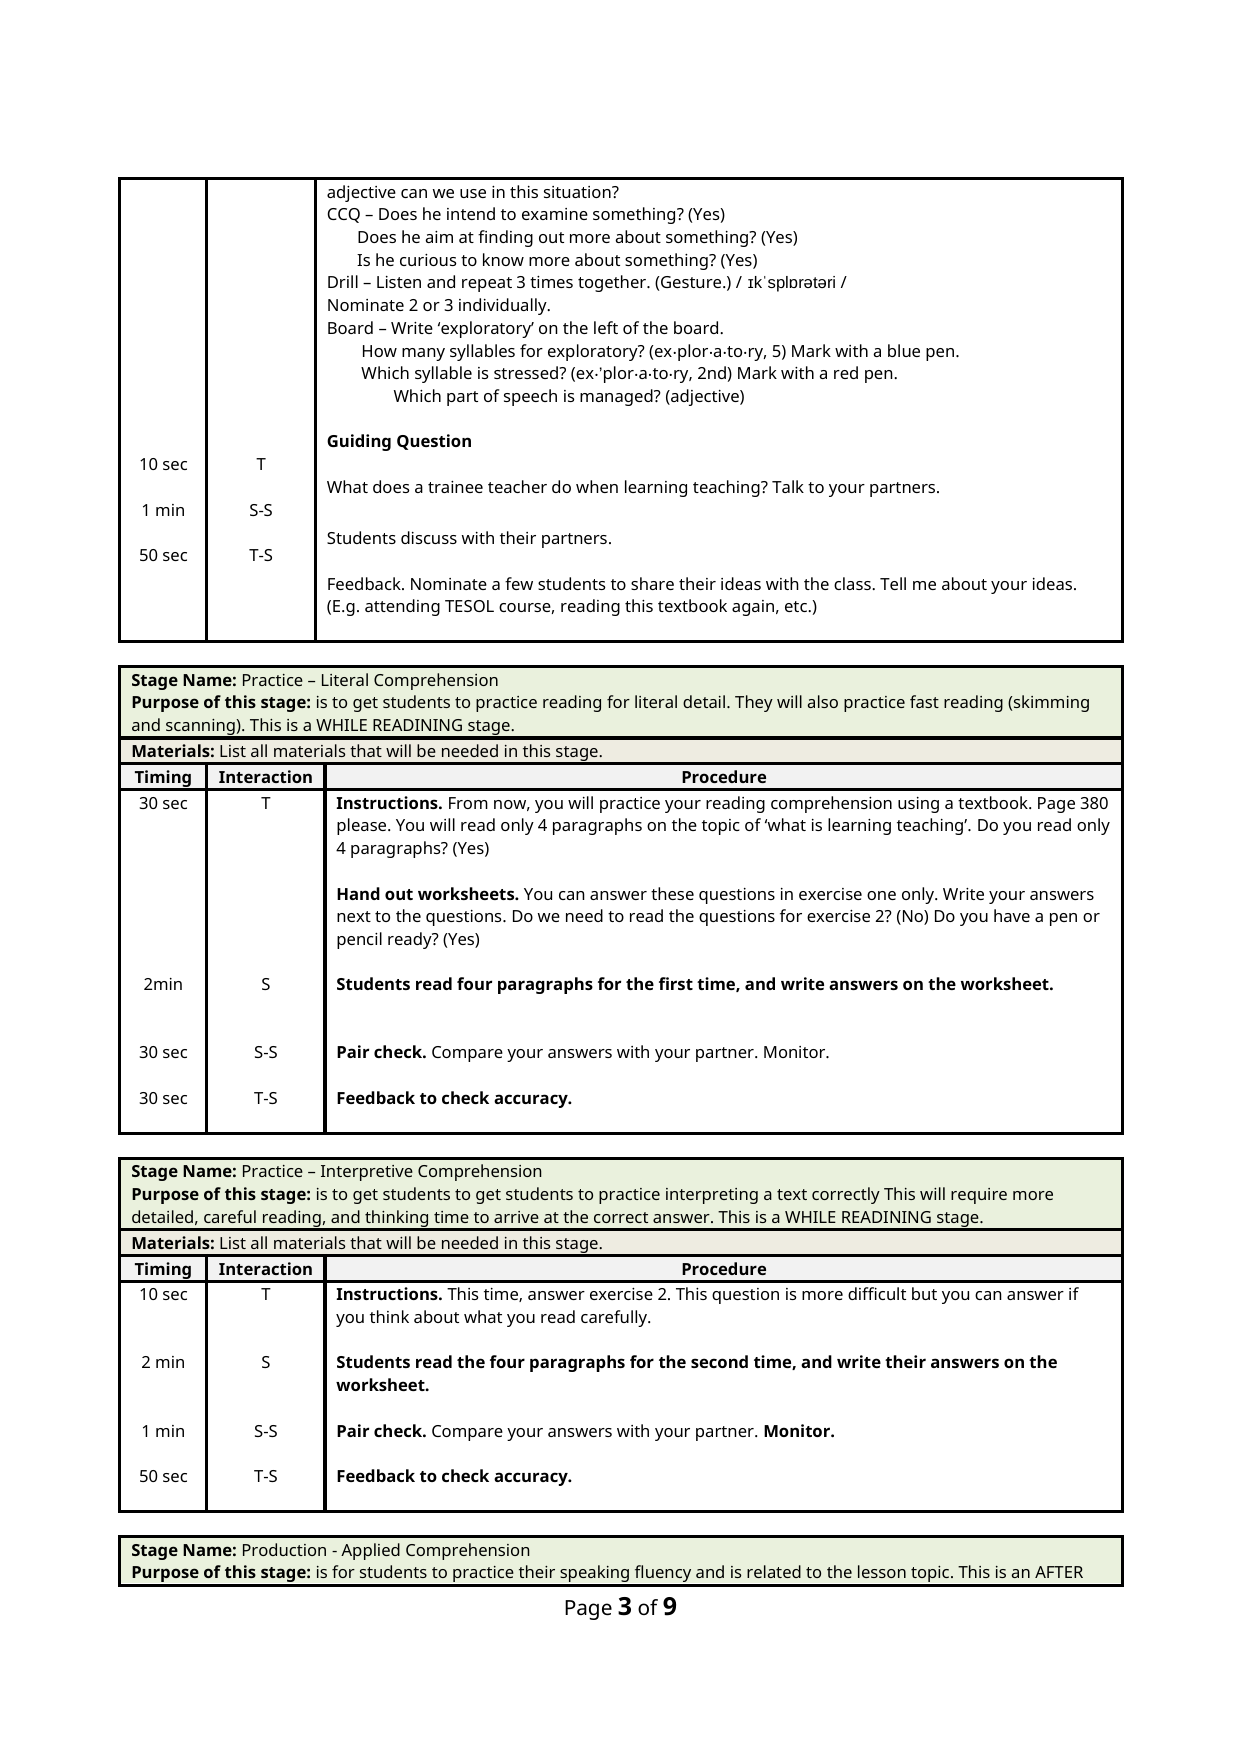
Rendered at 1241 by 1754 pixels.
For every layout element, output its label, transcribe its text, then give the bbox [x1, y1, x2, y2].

table_cell T S S-S T-S [208, 791, 323, 1132]
table_cell Timing [121, 1257, 205, 1280]
table_header Stage Name: Practice – Interpretive Comprehension Purpose of this stage: is to get students to get students to practice interpreting a text correctly This will require more detailed, careful reading, and thinking time to arrive at the correct answer. This is a WHILE READINING stage. [121, 1160, 1121, 1228]
table_cell Materials: List all materials that will be needed in this stage. [121, 1231, 1121, 1254]
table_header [121, 1538, 1121, 1583]
table_cell Procedure [327, 765, 1121, 788]
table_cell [121, 180, 205, 640]
table_cell Procedure [327, 1257, 1121, 1280]
table_cell Materials: List all materials that will be needed in this stage. [121, 740, 1121, 762]
table_header Stage Name: Practice – Literal Comprehension Purpose of this stage: is to get students to practice reading for literal detail. They will also practice fast reading (skimming and scanning). This is a WHILE READINING stage. [121, 668, 1121, 736]
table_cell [317, 180, 1121, 640]
table_cell Instructions. From now, you will practice your reading comprehension using a textbook. Page 380 please. You will read only 4 paragraphs on the topic of ‘what is learning teaching’. Do you read only 4 paragraphs? (Yes) Hand out worksheets. You can answer these questions in exercise one only. Write your answers next to the questions. Do we need to read the questions for exercise 2? (No) Do you have a pen or pencil ready? (Yes) Students read four paragraphs for the first time, and write answers on the worksheet. Pair check. Compare your answers with your partner. Monitor. Feedback to check accuracy. [327, 791, 1121, 1132]
table_cell Instructions. This time, answer exercise 2. This question is more difficult but you can answer if you think about what you read carefully. Students read the four paragraphs for the second time, and write their answers on the worksheet. Pair check. Compare your answers with your partner. Monitor. Feedback to check accuracy. [327, 1283, 1121, 1510]
table_cell Timing [121, 765, 205, 788]
table_cell Interaction [208, 1257, 323, 1280]
table_cell 10 sec 2 min 1 min 50 sec [121, 1283, 205, 1510]
table_cell 30 sec 2min 30 sec 30 sec [121, 791, 205, 1132]
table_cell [208, 180, 314, 640]
table_cell Interaction [208, 765, 323, 788]
table_cell T S S-S T-S [208, 1283, 323, 1510]
